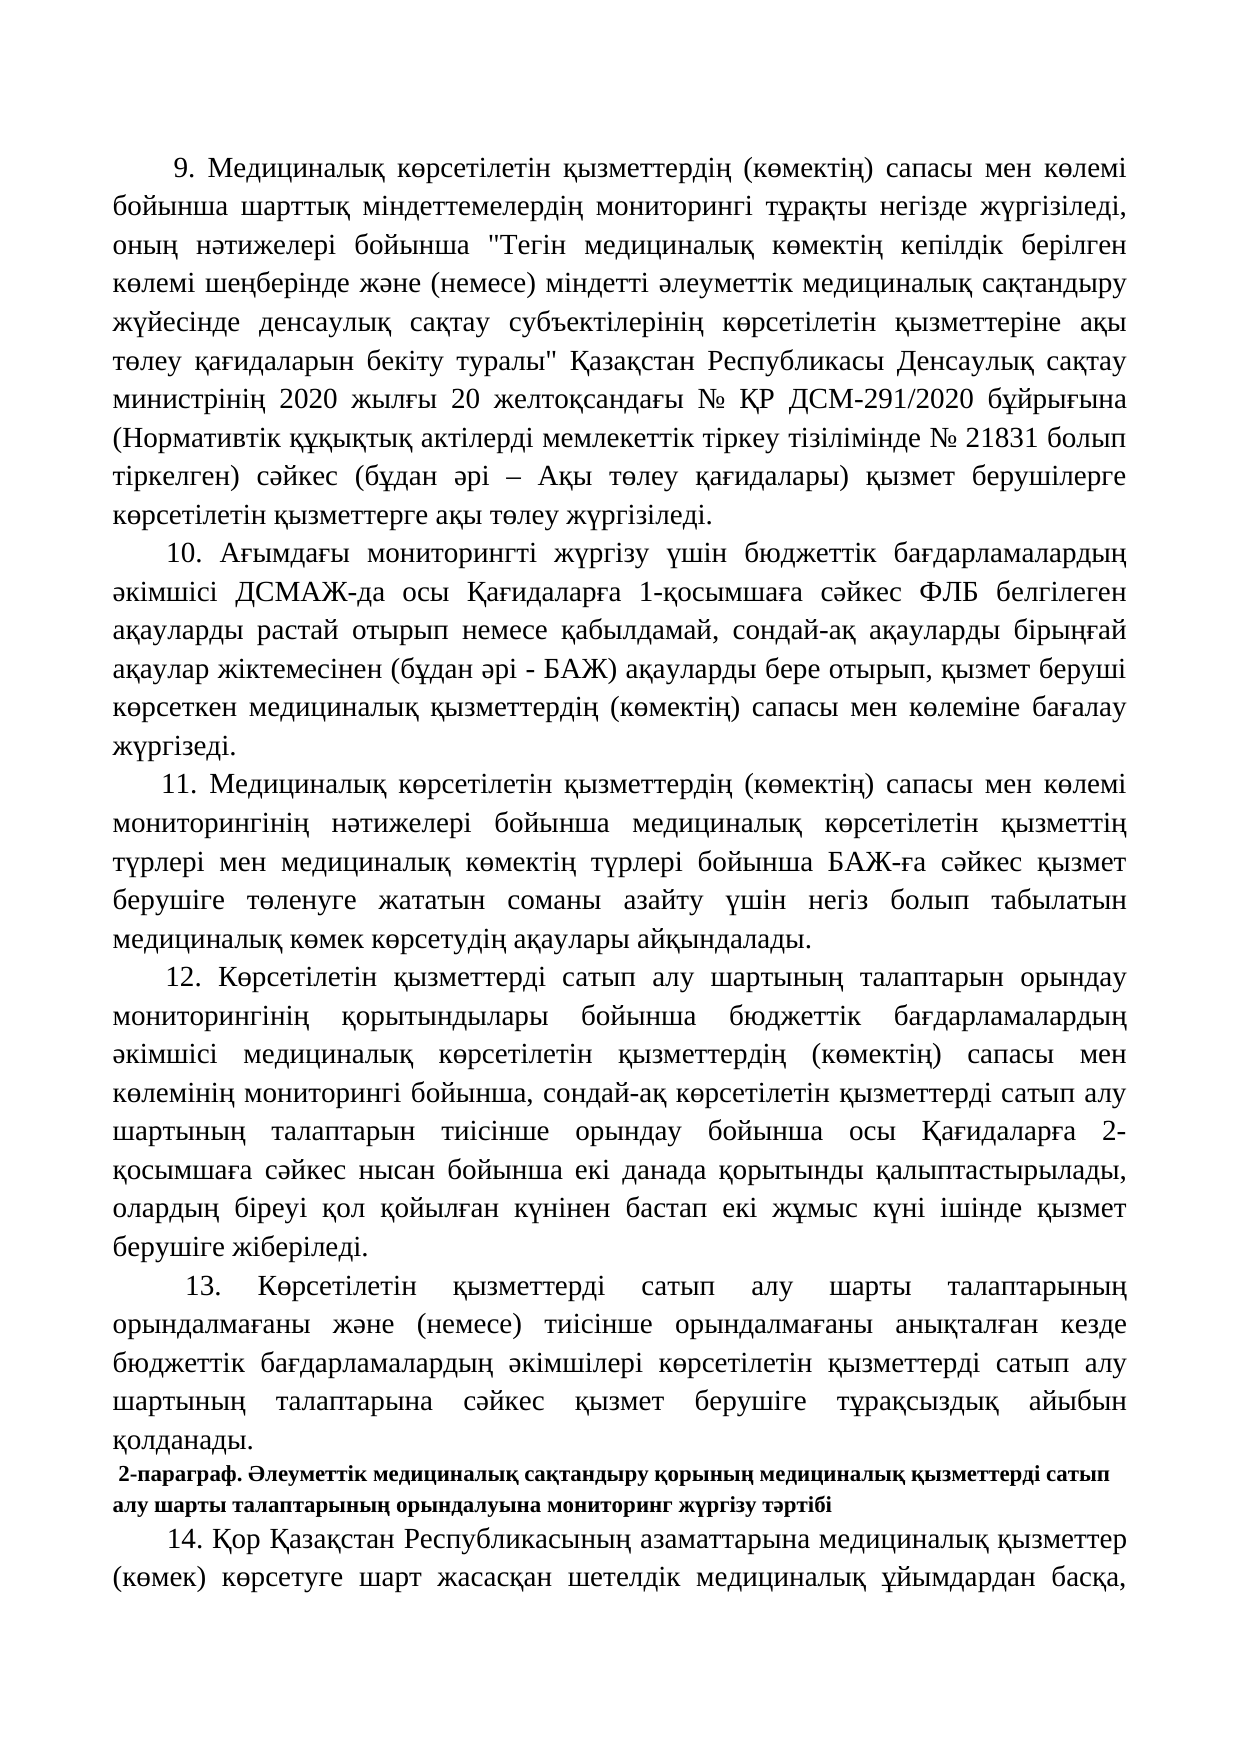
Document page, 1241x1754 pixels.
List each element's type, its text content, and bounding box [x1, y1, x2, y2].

text 12. Көрсетілетін қызметтерді сатып алу шартының талаптарын орындау мониторингінің қорытындылары бойынша бюджеттік бағдарламалардың әкімшісі медициналық көрсетілетін қызметтердің (көмектің) сапасы мен көлемінің мониторингі бойынша, сондай-ақ көрсетілетін қызметтерді сатып алу шартының талаптарын тиісінше орындау бойынша осы Қағидаларға 2-қосымшаға сәйкес нысан бойынша екі данада қорытынды қалыптастырылады, олардың біреуі қол қойылған күнінен бастап екі жұмыс күні ішінде қызмет берушіге жіберіледі. [112, 959, 1128, 1263]
text 11. Медициналық көрсетілетін қызметтердің (көмектің) сапасы мен көлемі мониторингінің нәтижелері бойынша медициналық көрсетілетін қызметтің түрлері мен медициналық көмектің түрлері бойынша БАЖ-ға сәйкес қызмет берушіге төленуге жататын соманы азайту үшін негіз болып табылатын медициналық көмек көрсетудің ақаулары айқындалады. [112, 767, 1128, 954]
text 2-параграф. Әлеуметтік медициналық сақтандыру қорының медициналық қызметтерді сатып алу шарты талаптарының орындалуына мониторинг жүргізу тәртібі [112, 1460, 1128, 1517]
text 10. Ағымдағы мониторингті жүргізу үшін бюджеттік бағдарламалардың әкімшісі ДСМАЖ-да осы Қағидаларға 1-қосымшаға сәйкес ФЛБ белгілеген ақауларды растай отырып немесе қабылдамай, сондай-ақ ақауларды бірыңғай ақаулар жіктемесінен (бұдан әрі - БАЖ) ақауларды бере отырып, қызмет беруші көрсеткен медициналық қызметтердің (көмектің) сапасы мен көлеміне бағалау жүргізеді. [112, 535, 1128, 762]
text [112, 1521, 1128, 1593]
text 9. Медициналық көрсетілетін қызметтердің (көмектің) сапасы мен көлемі бойынша шарттық міндеттемелердің мониторингі тұрақты негізде жүргізіледі, оның нәтижелері бойынша "Тегін медициналық көмектің кепілдік берілген көлемі шеңберінде және (немесе) міндетті әлеуметтік медициналық сақтандыру жүйесінде денсаулық сақтау субъектілерінің көрсетілетін қызметтеріне ақы төлеу қағидаларын бекіту туралы" Қазақстан Республикасы Денсаулық сақтау министрінің 2020 жылғы 20 желтоқсандағы № ҚР ДСМ-291/2020 бұйрығына (Нормативтік құқықтық актілерді мемлекеттік тіркеу тізілімінде № 21831 болып тіркелген) сәйкес (бұдан әрі – Ақы төлеу қағидалары) қызмет берушілерге көрсетілетін қызметтерге ақы төлеу жүргізіледі. [112, 150, 1128, 530]
text 13. Көрсетілетін қызметтерді сатып алу шарты талаптарының орындалмағаны және (немесе) тиісінше орындалмағаны анықталған кезде бюджеттік бағдарламалардың әкімшілері көрсетілетін қызметтерді сатып алу шартының талаптарына сәйкес қызмет берушіге тұрақсыздық айыбын қолданады. [112, 1268, 1128, 1455]
